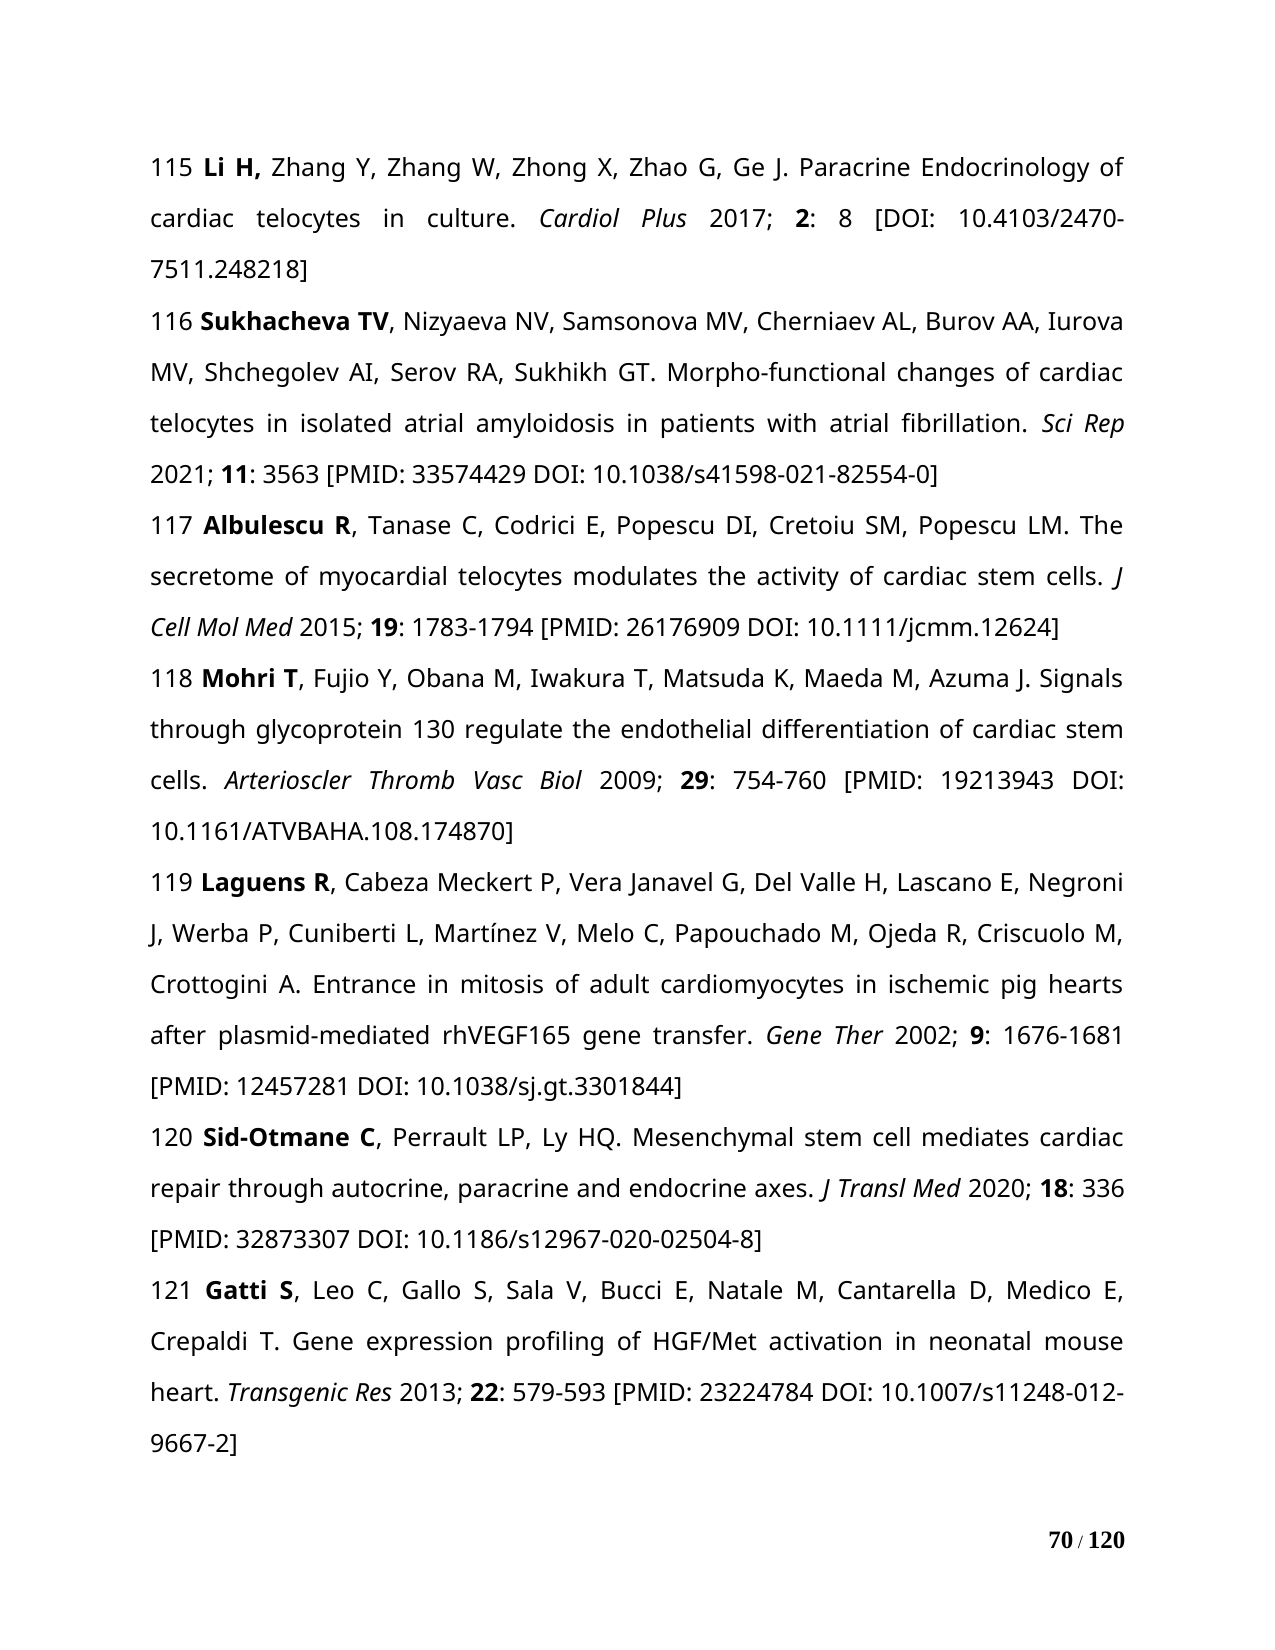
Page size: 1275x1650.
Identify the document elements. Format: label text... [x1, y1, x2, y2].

text 120 Sid-Otmane C, Perrault LP, Ly HQ. Mesenchymal stem cell mediates cardiac repair through autocrine, paracrine and endocrine axes. J Transl Med 2020; 18: 336 [PMID: 32873307 DOI: 10.1186/s12967-020-02504-8] [150, 1120, 1125, 1256]
text 121 Gatti S, Leo C, Gallo S, Sala V, Bucci E, Natale M, Cantarella D, Medico E, Crepaldi T. Gene expression profiling of HGF/Met activation in neonatal mouse heart. Transgenic Res 2013; 22: 579-593 [PMID: 23224784 DOI: 10.1007/s11248-012-9667-2] [150, 1273, 1125, 1460]
text 116 Sukhacheva TV, Nizyaeva NV, Samsonova MV, Cherniaev AL, Burov AA, Iurova MV, Shchegolev AI, Serov RA, Sukhikh GT. Morpho-functional changes of cardiac telocytes in isolated atrial amyloidosis in patients with atrial fibrillation. Sci Rep 2021; 11: 3563 [PMID: 33574429 DOI: 10.1038/s41598-021-82554-0] [150, 303, 1125, 490]
text 118 Mohri T, Fujio Y, Obana M, Iwakura T, Matsuda K, Maeda M, Azuma J. Signals through glycoprotein 130 regulate the endothelial differentiation of cardiac stem cells. Arterioscler Thromb Vasc Biol 2009; 29: 754-760 [PMID: 19213943 DOI: 10.1161/ATVBAHA.108.174870] [150, 660, 1125, 848]
text 115 Li H, Zhang Y, Zhang W, Zhong X, Zhao G, Ge J. Paracrine Endocrinology of cardiac telocytes in culture. Cardiol Plus 2017; 2: 8 [DOI: 10.4103/2470-7511.248218] [150, 150, 1125, 286]
text 117 Albulescu R, Tanase C, Codrici E, Popescu DI, Cretoiu SM, Popescu LM. The secretome of myocardial telocytes modulates the activity of cardiac stem cells. J Cell Mol Med 2015; 19: 1783-1794 [PMID: 26176909 DOI: 10.1111/jcmm.12624] [150, 507, 1125, 643]
text 119 Laguens R, Cabeza Meckert P, Vera Janavel G, Del Valle H, Lascano E, Negroni J, Werba P, Cuniberti L, Martínez V, Melo C, Papouchado M, Ojeda R, Criscuolo M, Crottogini A. Entrance in mitosis of adult cardiomyocytes in ischemic pig hearts after plasmid-mediated rhVEGF165 gene transfer. Gene Ther 2002; 9: 1676-1681 [PMID: 12457281 DOI: 10.1038/sj.gt.3301844] [150, 864, 1125, 1103]
